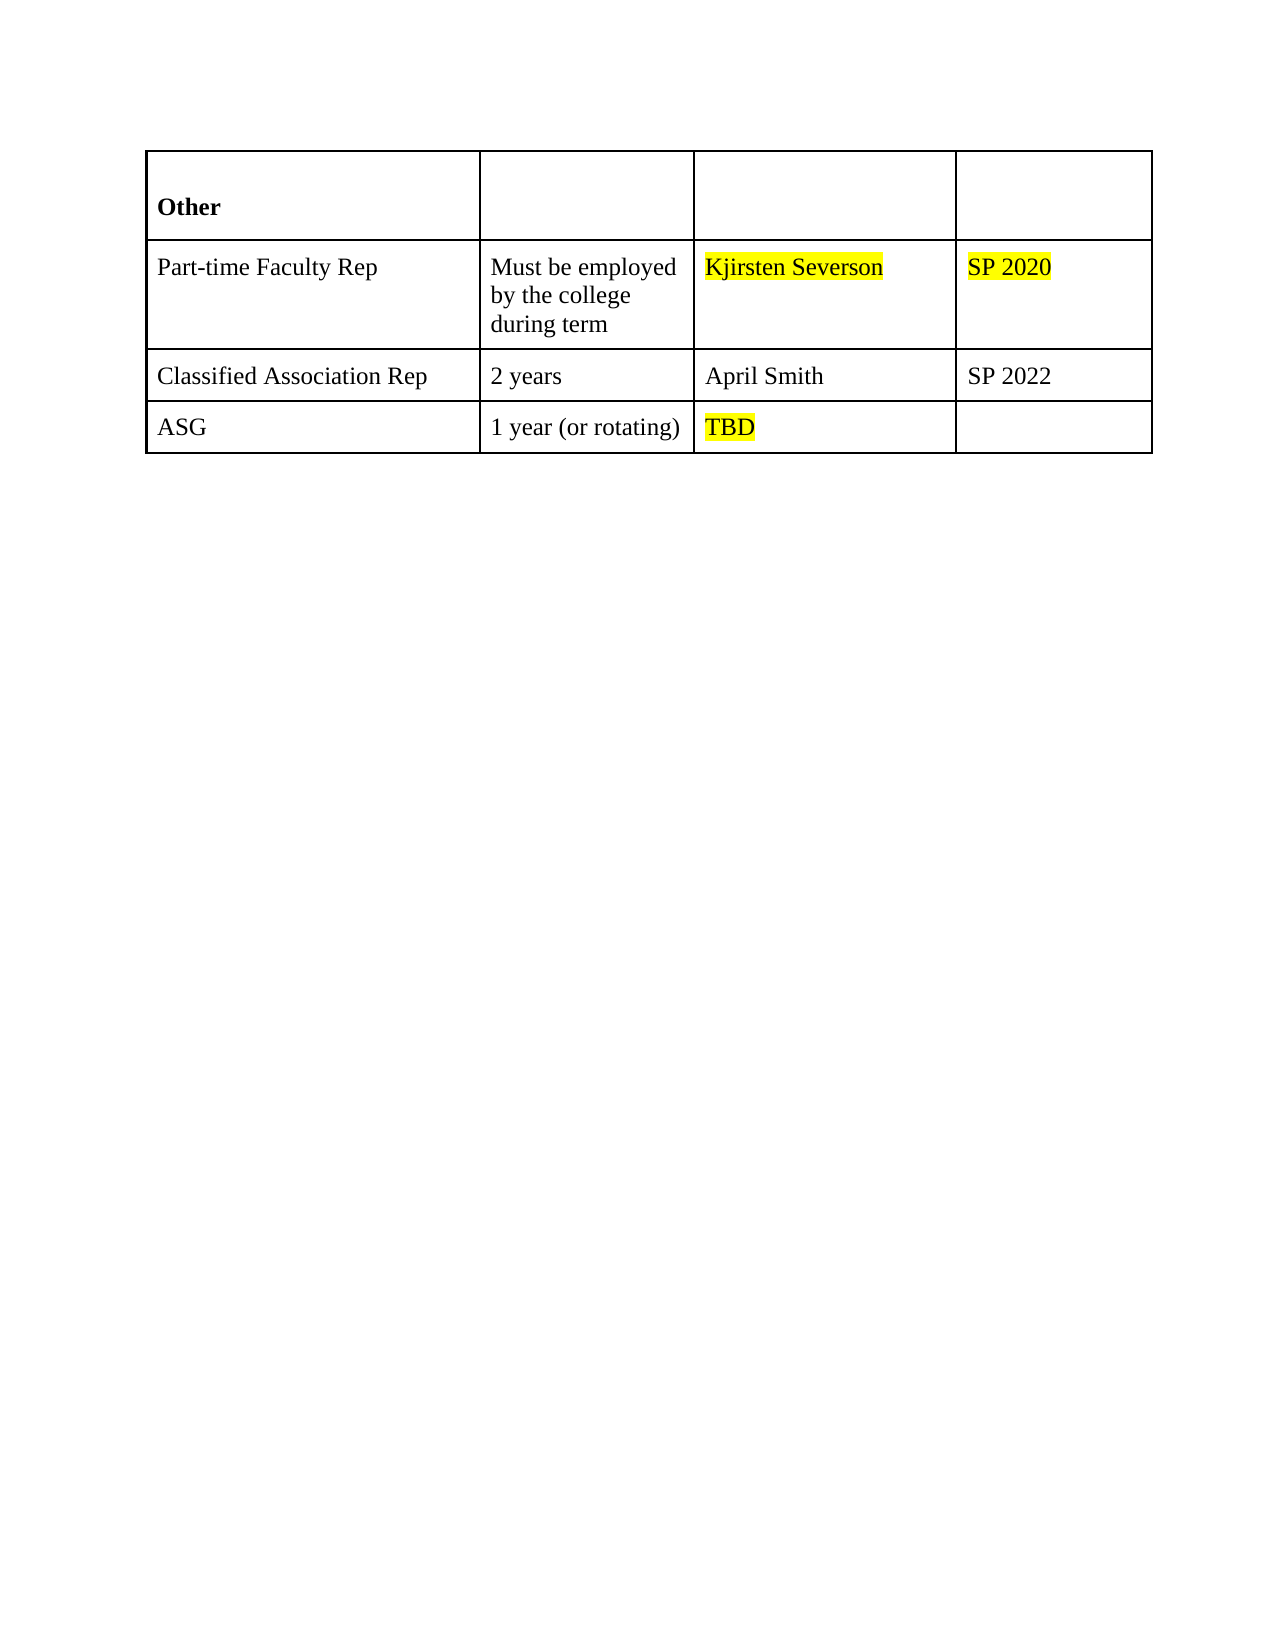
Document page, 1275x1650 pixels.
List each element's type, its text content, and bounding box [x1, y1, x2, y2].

table_cell SP 2020 [957, 241, 1151, 348]
table_cell [481, 152, 693, 239]
table_cell April Smith [695, 350, 955, 400]
table_cell Other [148, 152, 479, 239]
table_cell TBD [695, 402, 955, 452]
table_cell 1 year (or rotating) [481, 402, 693, 452]
table_cell [957, 402, 1151, 452]
table_cell Must be employed by the college during term [481, 241, 693, 348]
table_cell [957, 152, 1151, 239]
table_cell SP 2022 [957, 350, 1151, 400]
table_cell Part-time Faculty Rep [148, 241, 479, 348]
table_cell 2 years [481, 350, 693, 400]
table_cell Classified Association Rep [148, 350, 479, 400]
table_cell [695, 152, 955, 239]
table_cell Kjirsten Severson [695, 241, 955, 348]
table_cell ASG [148, 402, 479, 452]
